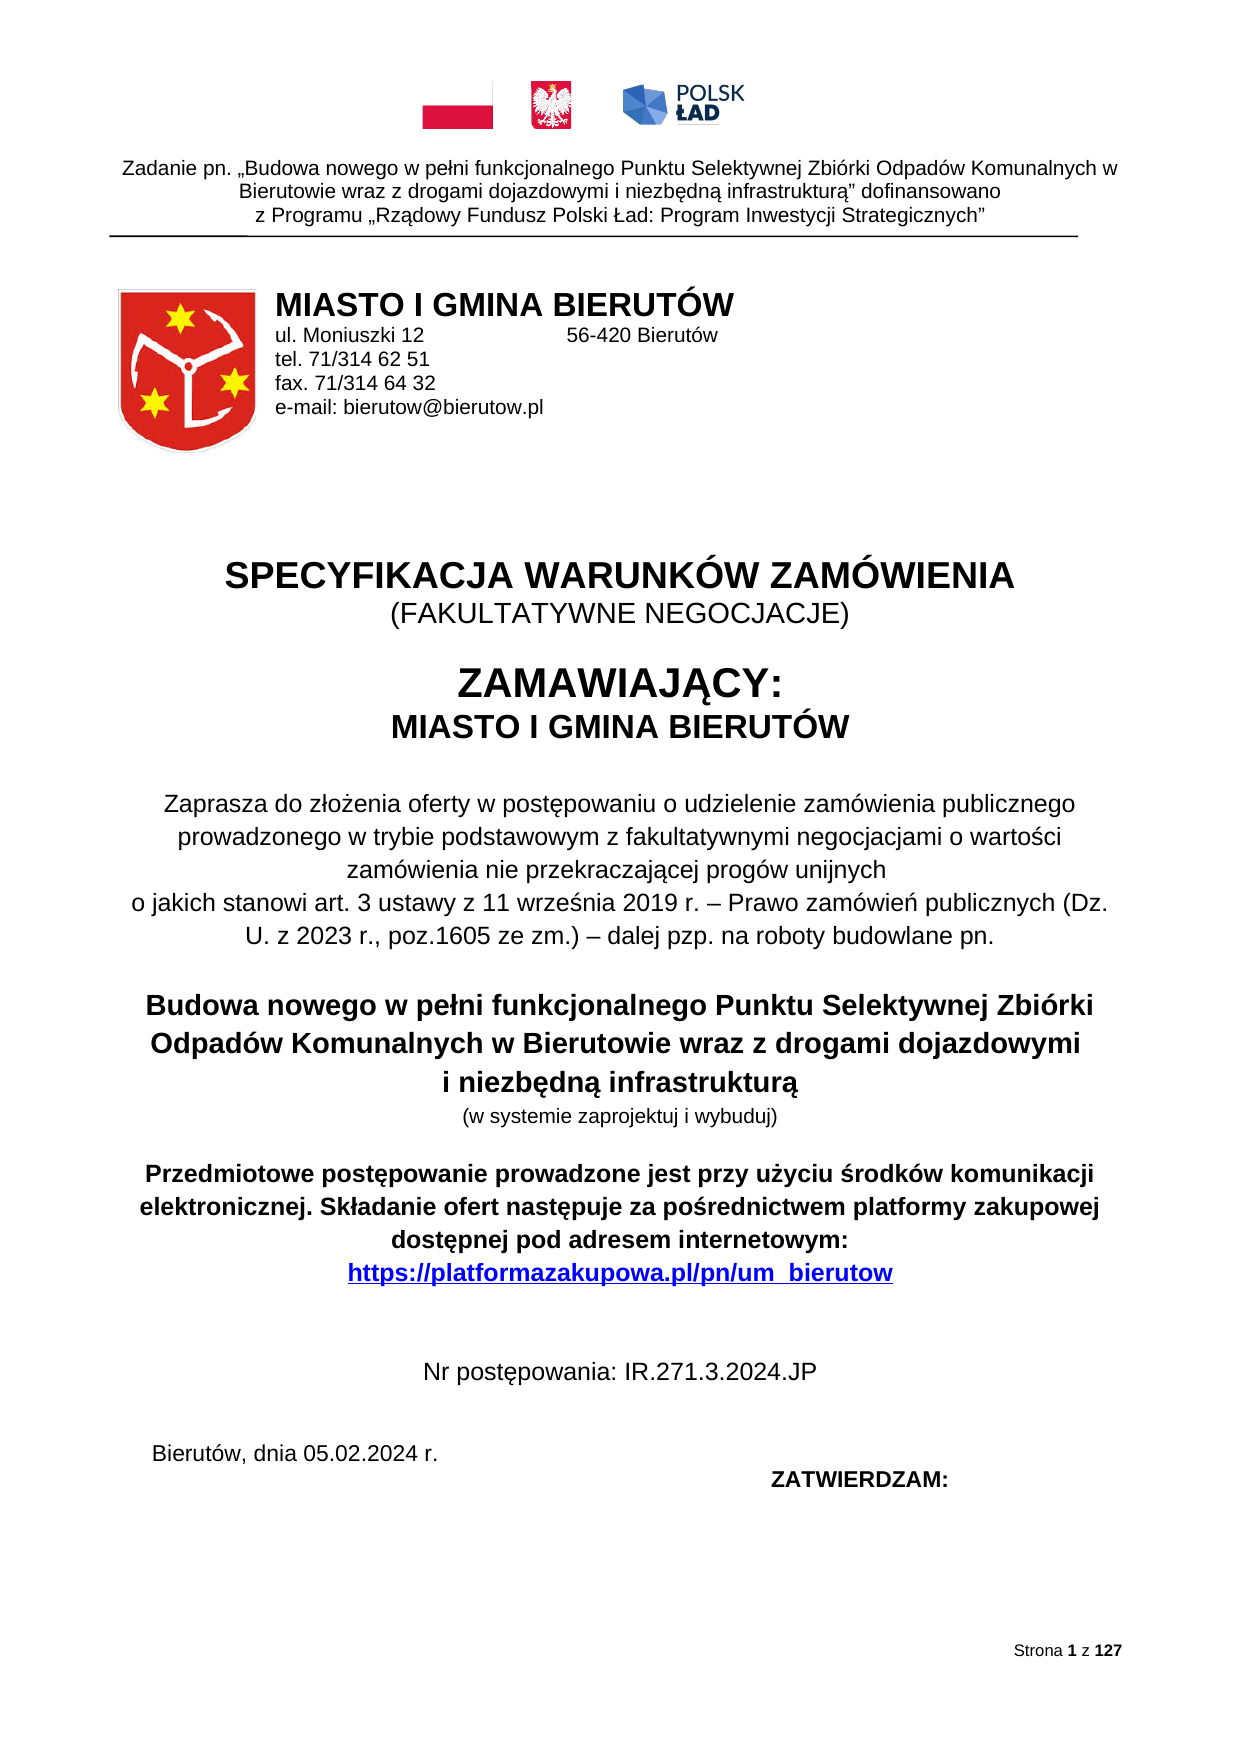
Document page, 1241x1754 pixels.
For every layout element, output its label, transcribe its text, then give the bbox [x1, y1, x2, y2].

text Budowa nowego w pełni funkcjonalnego Punktu Selektywnej Zbiórki Odpadów Komunalnych w Bierutowie wraz z drogami dojazdowymi i niezbędną infrastrukturą [118, 988, 1122, 1098]
text (FAKULTATYWNE NEGOCJACJE) [118, 596, 1122, 630]
text fax. 71/314 64 32 [257, 371, 1122, 395]
text SPECYFIKACJA WARUNKÓW ZAMÓWIENIA [118, 553, 1122, 596]
text ul. Moniuszki 12 56-420 Bierutów [257, 323, 1122, 347]
text Przedmiotowe postępowanie prowadzone jest przy użyciu środków komunikacji elektronicznej. Składanie ofert następuje za pośrednictwem platformy zakupowej dostępnej pod adresem internetowym: https://platformazakupowa.pl/pn/um_bierutow [118, 1158, 1122, 1286]
text tel. 71/314 62 51 [257, 347, 1122, 371]
text Zaprasza do złożenia oferty w postępowaniu o udzielenie zamówienia publicznego prowadzonego w trybie podstawowym z fakultatywnymi negocjacjami o wartości zamówienia nie przekraczającej progów unijnych o jakich stanowi art. 3 ustawy z 11 września 2019 r. – Prawo zamówień publicznych (Dz. U. z 2023 r., poz.1605 ze zm.) – dalej pzp. na roboty budowlane pn. [118, 789, 1122, 950]
text ZAMAWIAJĄCY: [118, 659, 1122, 707]
text Nr postępowania: IR.271.3.2024.JP [118, 1357, 1122, 1385]
text e-mail: bierutow@bierutow.pl [118, 395, 1122, 481]
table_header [140, 1414, 620, 1601]
text MIASTO I GMINA BIERUTÓW [118, 285, 1122, 323]
text (w systemie zaprojektuj i wybuduj) [118, 1103, 1122, 1127]
text MIASTO I GMINA BIERUTÓW [118, 707, 1122, 745]
picture [623, 84, 745, 125]
picture [421, 81, 571, 129]
table_header ZATWIERDZAM: [620, 1414, 1100, 1601]
picture [118, 289, 257, 453]
